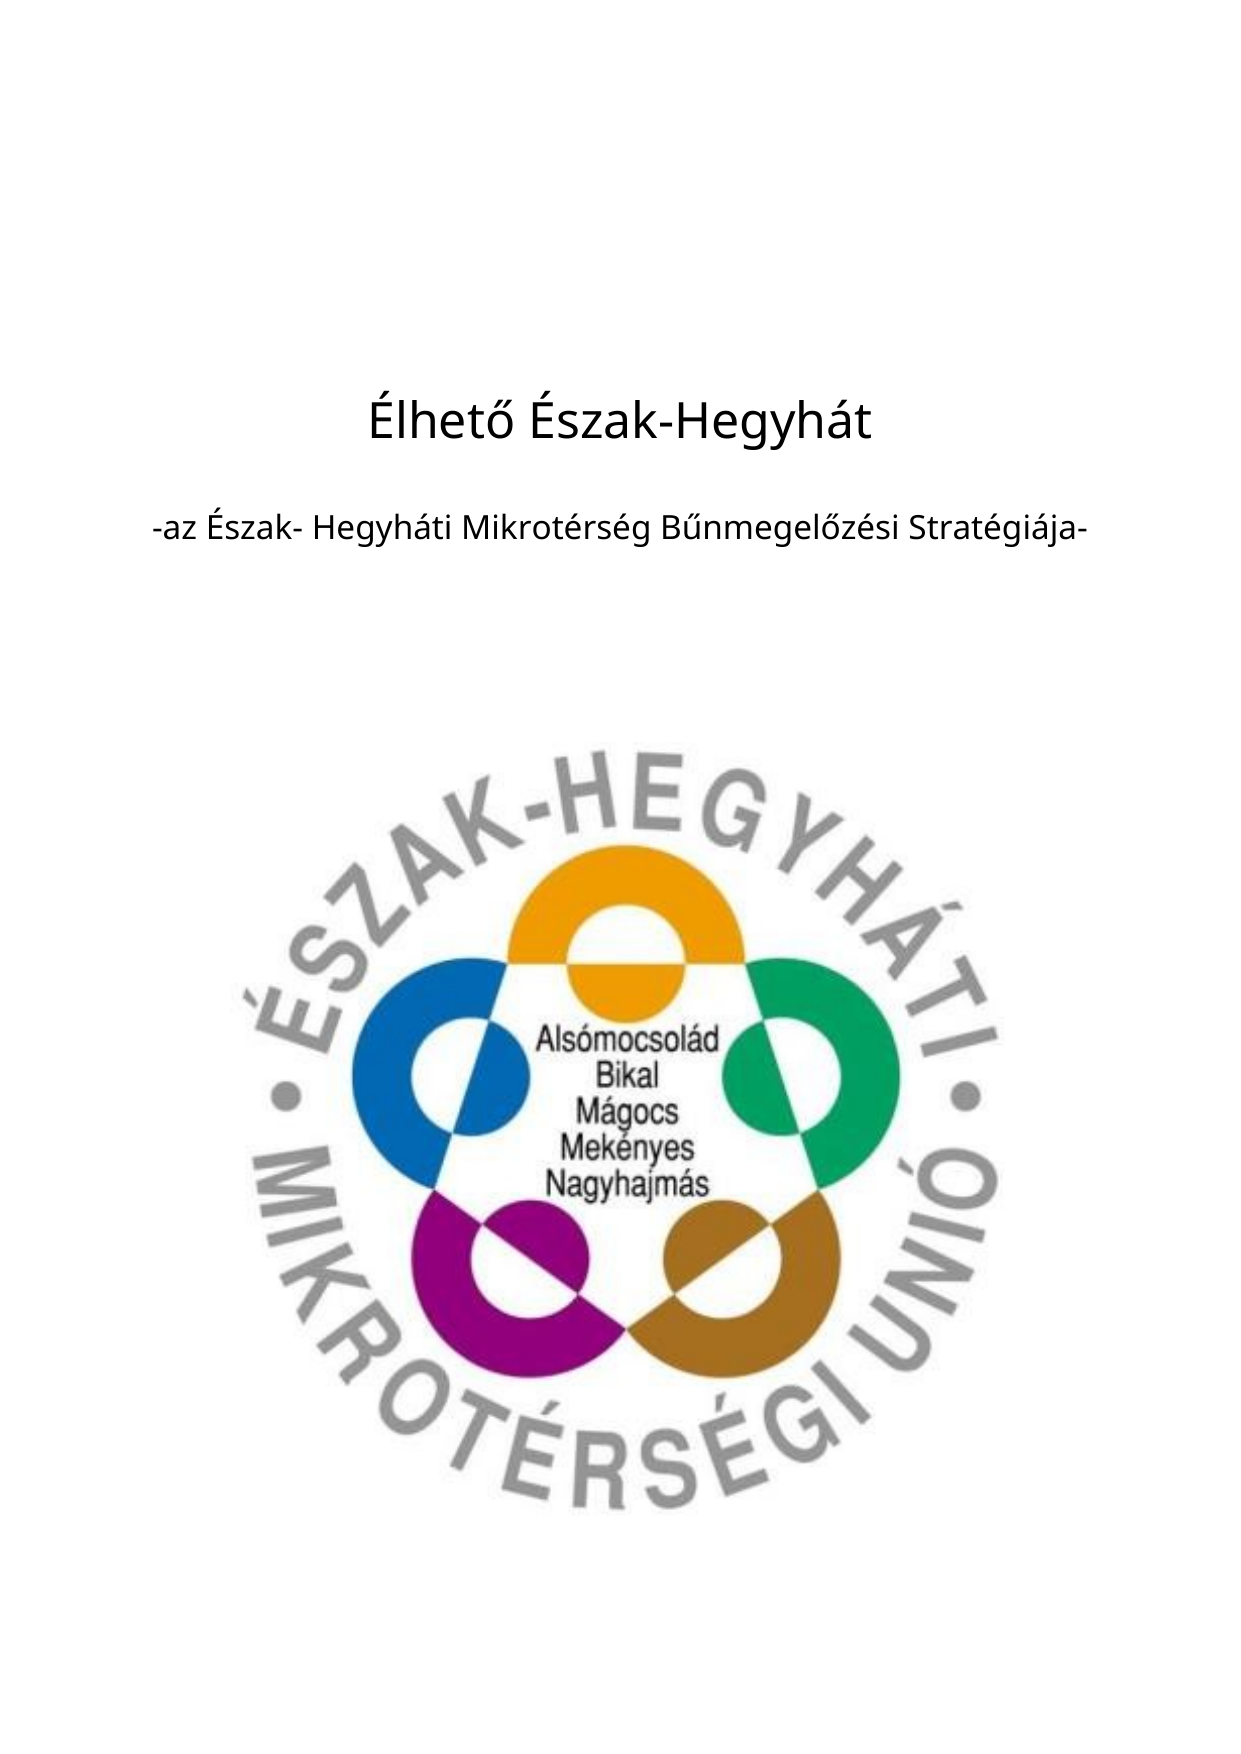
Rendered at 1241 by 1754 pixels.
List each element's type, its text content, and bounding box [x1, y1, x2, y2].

text Élhető Észak-Hegyhát [148, 385, 1093, 453]
picture [230, 742, 1011, 1522]
text -az Észak- Hegyháti Mikrotérség Bűnmegelőzési Stratégiája- [148, 504, 1093, 549]
